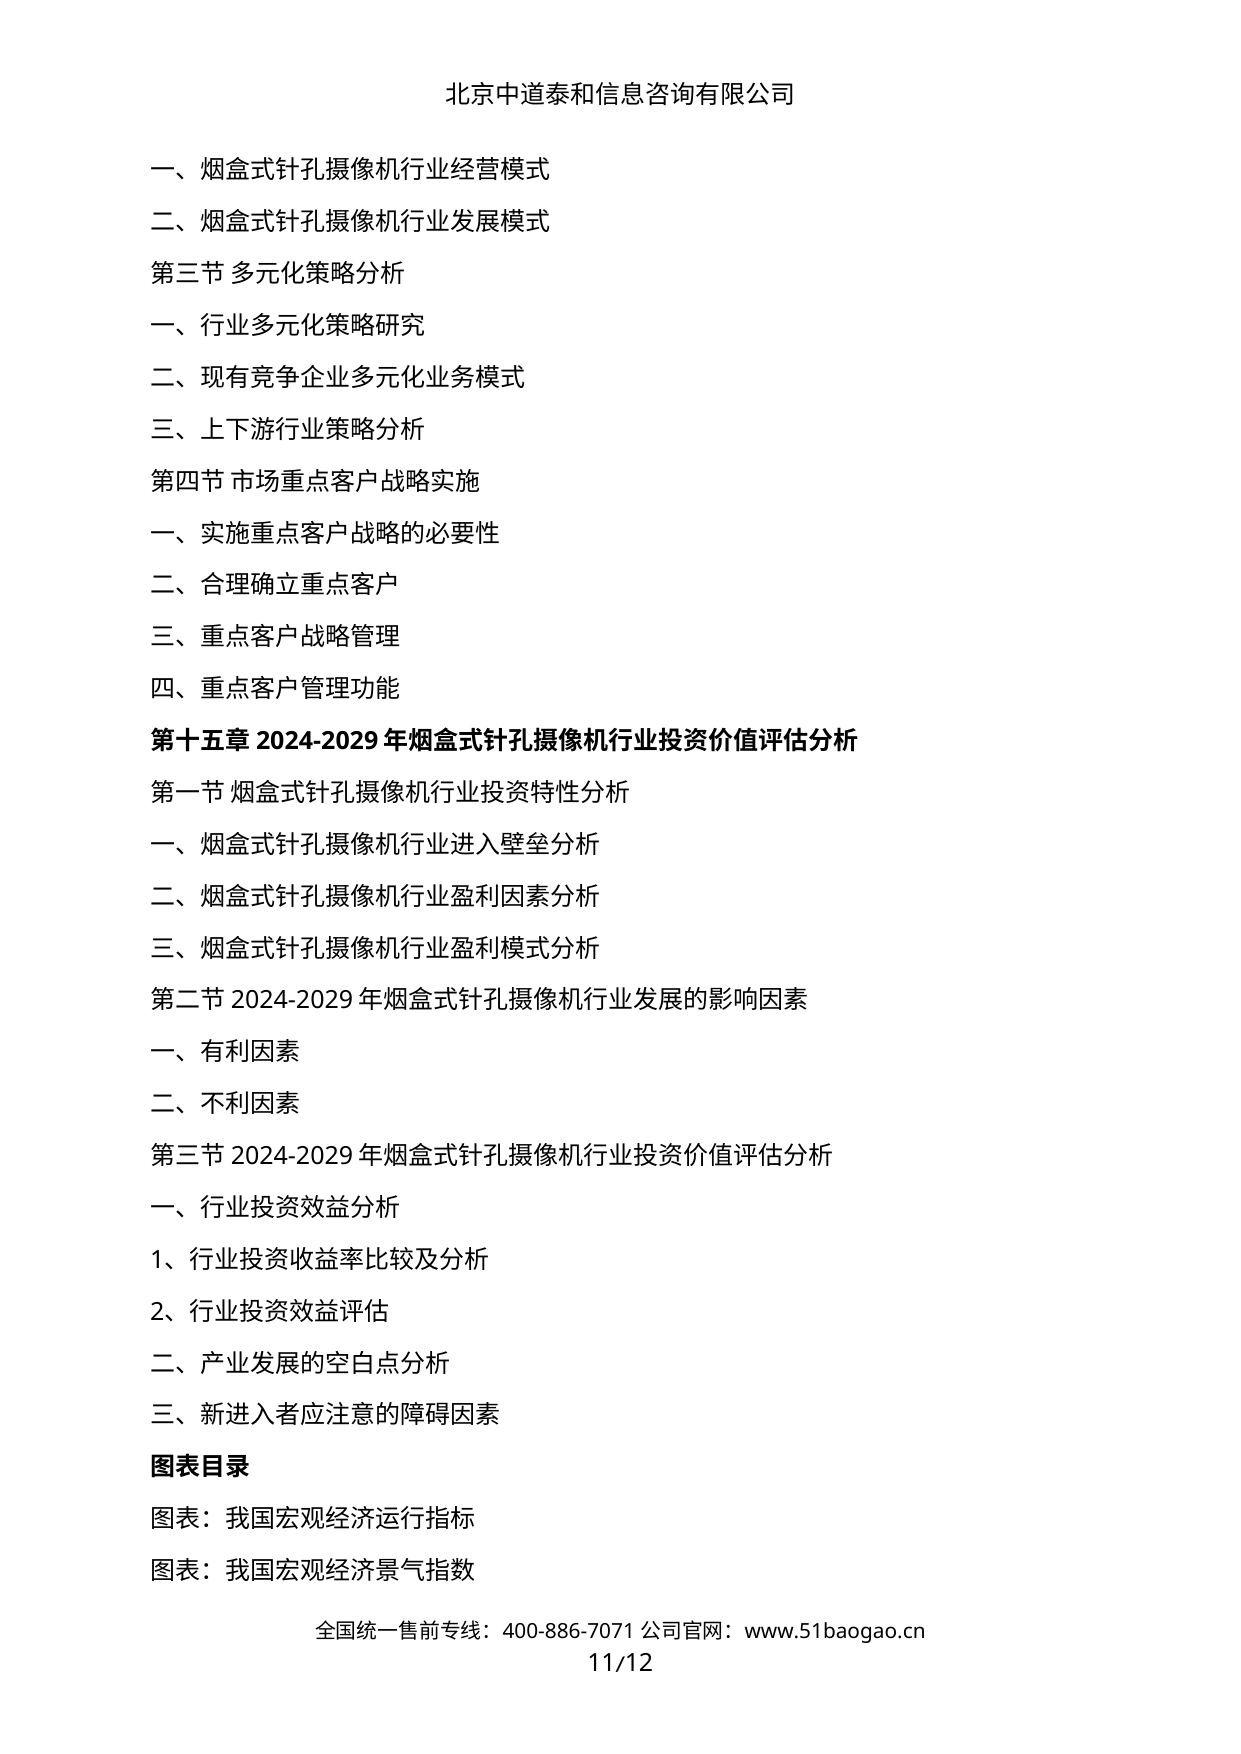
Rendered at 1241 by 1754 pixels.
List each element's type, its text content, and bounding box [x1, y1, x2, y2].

text 图表：我国宏观经济景气指数 [150, 1551, 1090, 1587]
text 第四节 市场重点客户战略实施 [150, 461, 1090, 497]
text 一、实施重点客户战略的必要性 [150, 513, 1090, 549]
text 二、不利因素 [150, 1084, 1090, 1120]
text 图表目录 [150, 1447, 1090, 1483]
text 二、合理确立重点客户 [150, 565, 1090, 601]
text 1、行业投资收益率比较及分析 [150, 1239, 1090, 1276]
text 四、重点客户管理功能 [150, 669, 1090, 705]
text 三、烟盒式针孔摄像机行业盈利模式分析 [150, 928, 1090, 964]
text 二、烟盒式针孔摄像机行业发展模式 [150, 202, 1090, 238]
text 一、烟盒式针孔摄像机行业进入壁垒分析 [150, 824, 1090, 861]
text 第三节 多元化策略分析 [150, 254, 1090, 290]
text 二、现有竞争企业多元化业务模式 [150, 357, 1090, 394]
text 一、有利因素 [150, 1032, 1090, 1068]
text 三、上下游行业策略分析 [150, 409, 1090, 446]
text 一、行业多元化策略研究 [150, 306, 1090, 342]
text 第十五章 2024-2029年烟盒式针孔摄像机行业投资价值评估分析 [150, 721, 1090, 757]
text 三、新进入者应注意的障碍因素 [150, 1395, 1090, 1431]
text 一、烟盒式针孔摄像机行业经营模式 [150, 150, 1090, 186]
text 图表：我国宏观经济运行指标 [150, 1499, 1090, 1535]
text 二、产业发展的空白点分析 [150, 1343, 1090, 1379]
text 三、重点客户战略管理 [150, 617, 1090, 653]
text 一、行业投资效益分析 [150, 1187, 1090, 1224]
text 第三节 2024-2029年烟盒式针孔摄像机行业投资价值评估分析 [150, 1136, 1090, 1172]
text 第一节 烟盒式针孔摄像机行业投资特性分析 [150, 772, 1090, 809]
text 2、行业投资效益评估 [150, 1291, 1090, 1327]
text 第二节 2024-2029年烟盒式针孔摄像机行业发展的影响因素 [150, 980, 1090, 1016]
text 二、烟盒式针孔摄像机行业盈利因素分析 [150, 876, 1090, 912]
